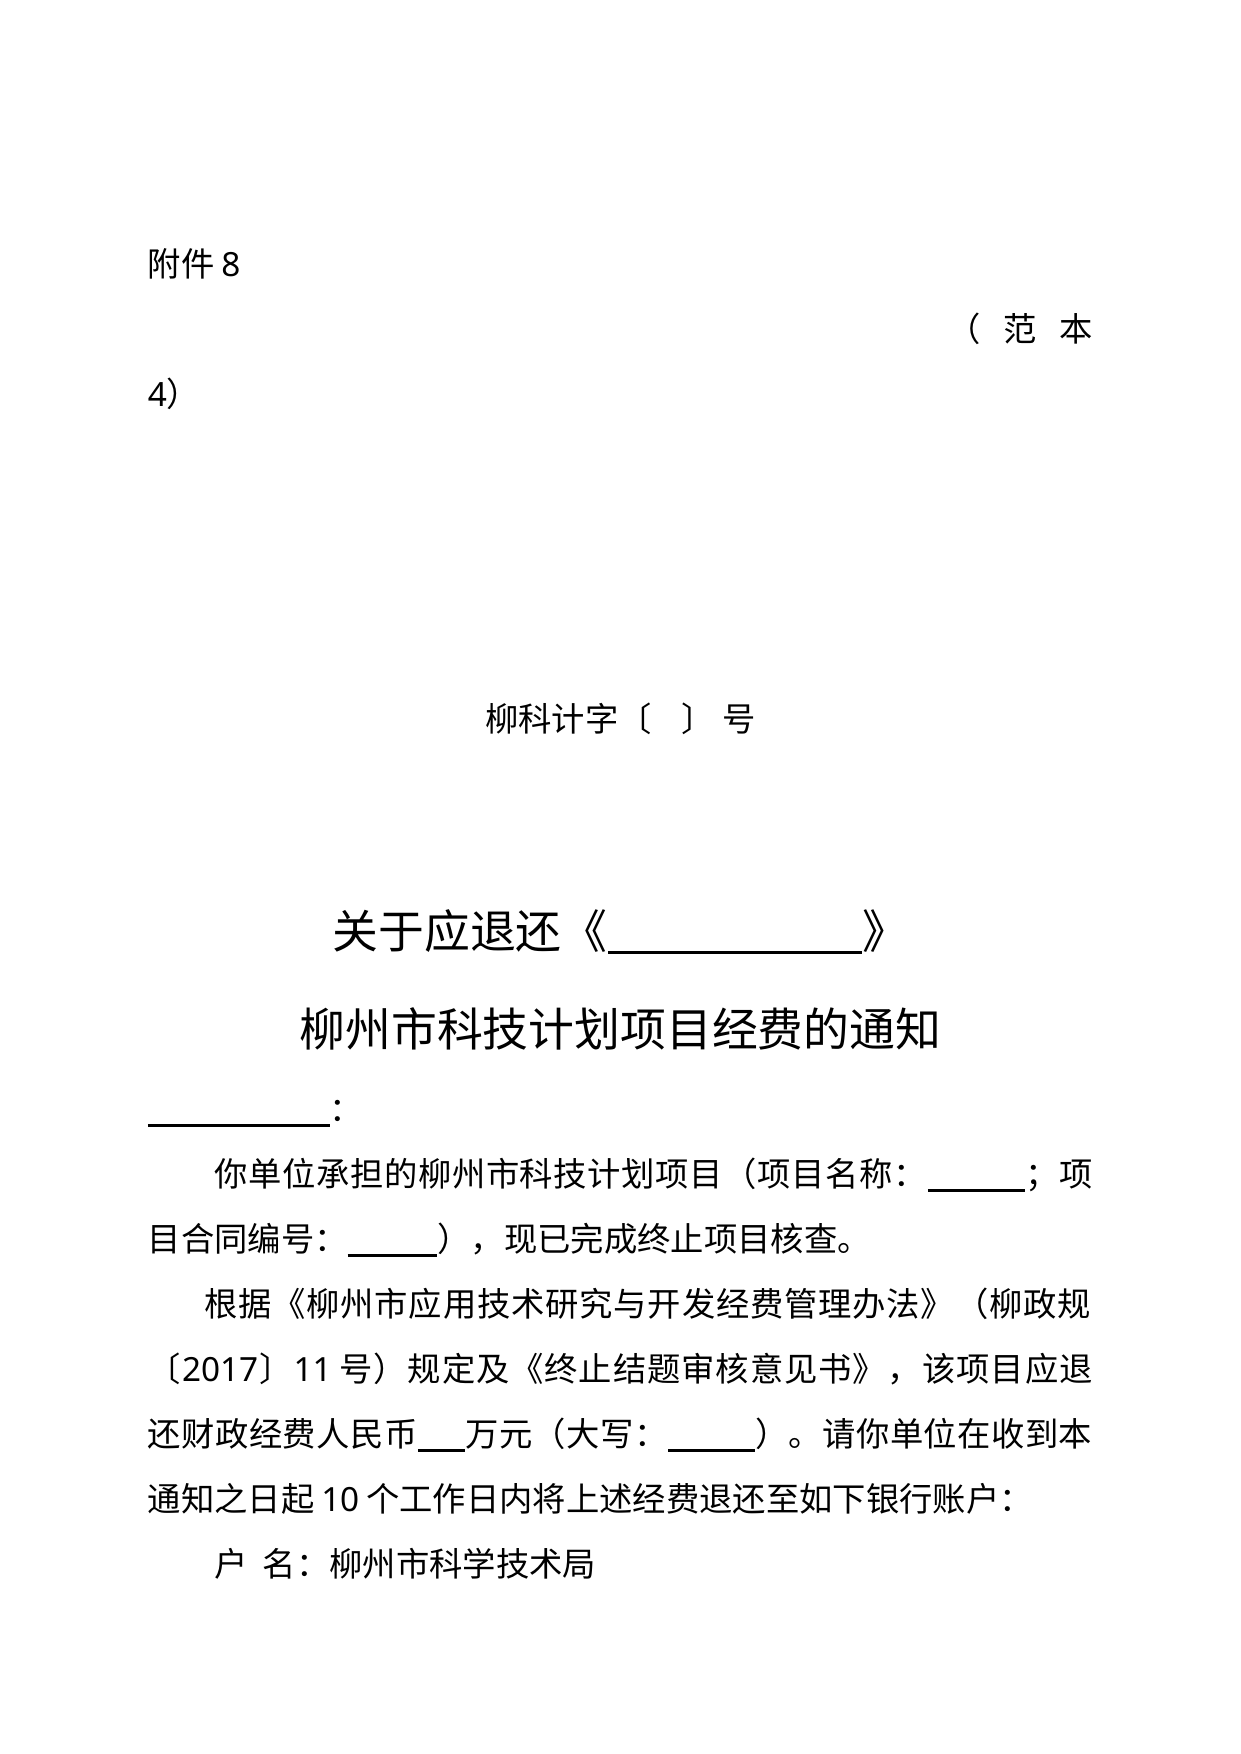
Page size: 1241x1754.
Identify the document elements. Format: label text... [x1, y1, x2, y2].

text （范本4） [148, 295, 1093, 425]
text 柳科计字〔 〕 号 [148, 685, 1093, 750]
text 关于应退还《 》 [148, 880, 1093, 977]
text 你单位承担的柳州市科技计划项目（项目名称： ；项目合同编号： ），现已完成终止项目核查。 [148, 1140, 1093, 1270]
text 柳州市科技计划项目经费的通知 [148, 977, 1093, 1075]
text 附件8 [148, 230, 1093, 295]
text 根据《柳州市应用技术研究与开发经费管理办法》（柳政规〔2017〕11号）规定及《终止结题审核意见书》，该项目应退还财政经费人民币 万元（大写： ）。请你单位在收到本通知之日起10个工作日内将上述经费退还至如下银行账户： [148, 1270, 1093, 1530]
text ： [148, 1075, 1093, 1140]
text 户 名：柳州市科学技术局 [148, 1530, 1093, 1595]
